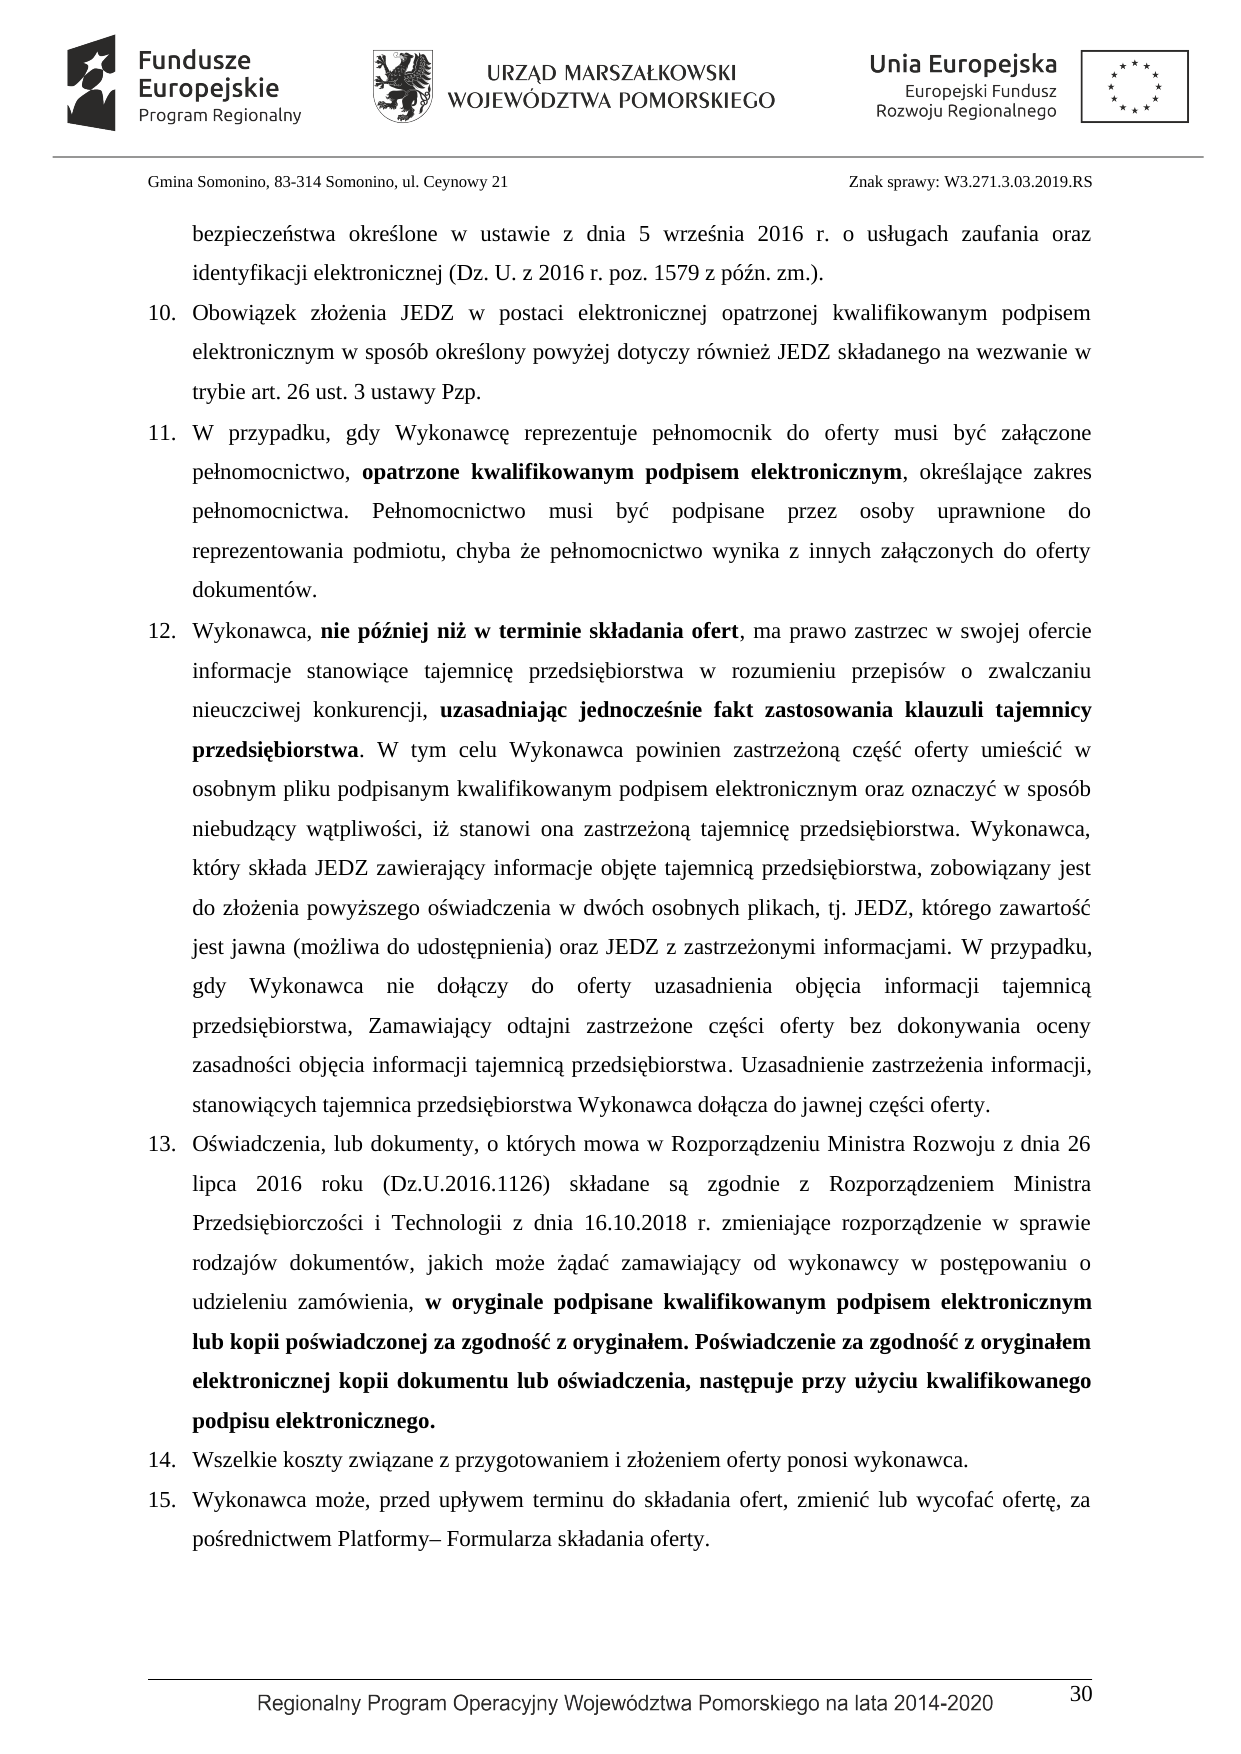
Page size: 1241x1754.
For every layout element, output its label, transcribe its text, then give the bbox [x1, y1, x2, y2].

list Wykonawca, nie później niż w terminie składania ofert, ma prawo zastrzec w swojej ofercie informacje stanowiące tajemnicę przedsiębiorstwa w rozumieniu przepisów o zwalczaniu nieuczciwej konkurencji, uzasadniając jednocześnie fakt zastosowania klauzuli tajemnicy przedsiębiorstwa. W tym celu Wykonawca powinien zastrzeżoną część oferty umieścić w osobnym pliku podpisanym kwalifikowanym podpisem elektronicznym oraz oznaczyć w sposób niebudzący wątpliwości, iż stanowi ona zastrzeżoną tajemnicę przedsiębiorstwa. Wykonawca, który składa JEDZ zawierający informacje objęte tajemnicą przedsiębiorstwa, zobowiązany jest do złożenia powyższego oświadczenia w dwóch osobnych plikach, tj. JEDZ, którego zawartość jest jawna (możliwa do udostępnienia) oraz JEDZ z zastrzeżonymi informacjami. W przypadku, gdy Wykonawca nie dołączy do oferty uzasadnienia objęcia informacji tajemnicą przedsiębiorstwa, Zamawiający odtajni zastrzeżone części oferty bez dokonywania oceny zasadności objęcia informacji tajemnicą przedsiębiorstwa. Uzasadnienie zastrzeżenia informacji, stanowiących tajemnica przedsiębiorstwa Wykonawca dołącza do jawnej części oferty. [148, 617, 1092, 1117]
list Wszelkie koszty związane z przygotowaniem i złożeniem oferty ponosi wykonawca. [148, 1446, 1092, 1473]
list Wykonawca może, przed upływem terminu do składania ofert, zmienić lub wycofać ofertę, za pośrednictwem Platformy– Formularza składania oferty. [148, 1486, 1092, 1552]
picture [253, 1691, 1004, 1715]
list Oświadczenia, lub dokumenty, o których mowa w Rozporządzeniu Ministra Rozwoju z dnia 26 lipca 2016 roku (Dz.U.2016.1126) składane są zgodnie z Rozporządzeniem Ministra Przedsiębiorczości i Technologii z dnia 16.10.2018 r. zmieniające rozporządzenie w sprawie rodzajów dokumentów, jakich może żądać zamawiający od wykonawcy w postępowaniu o udzieleniu zamówienia, w oryginale podpisane kwalifikowanym podpisem elektronicznym lub kopii poświadczonej za zgodność z oryginałem. Poświadczenie za zgodność z oryginałem elektronicznej kopii dokumentu lub oświadczenia, następuje przy użyciu kwalifikowanego podpisu elektronicznego. [148, 1131, 1092, 1433]
list Obowiązek złożenia JEDZ w postaci elektronicznej opatrzonej kwalifikowanym podpisem elektronicznym w sposób określony powyżej dotyczy również JEDZ składanego na wezwanie w trybie art. 26 ust. 3 ustawy Pzp. [148, 299, 1092, 404]
picture [52, 34, 1204, 158]
list W przypadku, gdy Wykonawcę reprezentuje pełnomocnik do oferty musi być załączone pełnomocnictwo, opatrzone kwalifikowanym podpisem elektronicznym, określające zakres pełnomocnictwa. Pełnomocnictwo musi być podpisane przez osoby uprawnione do reprezentowania podmiotu, chyba że pełnomocnictwo wynika z innych załączonych do oferty dokumentów. [148, 418, 1092, 603]
